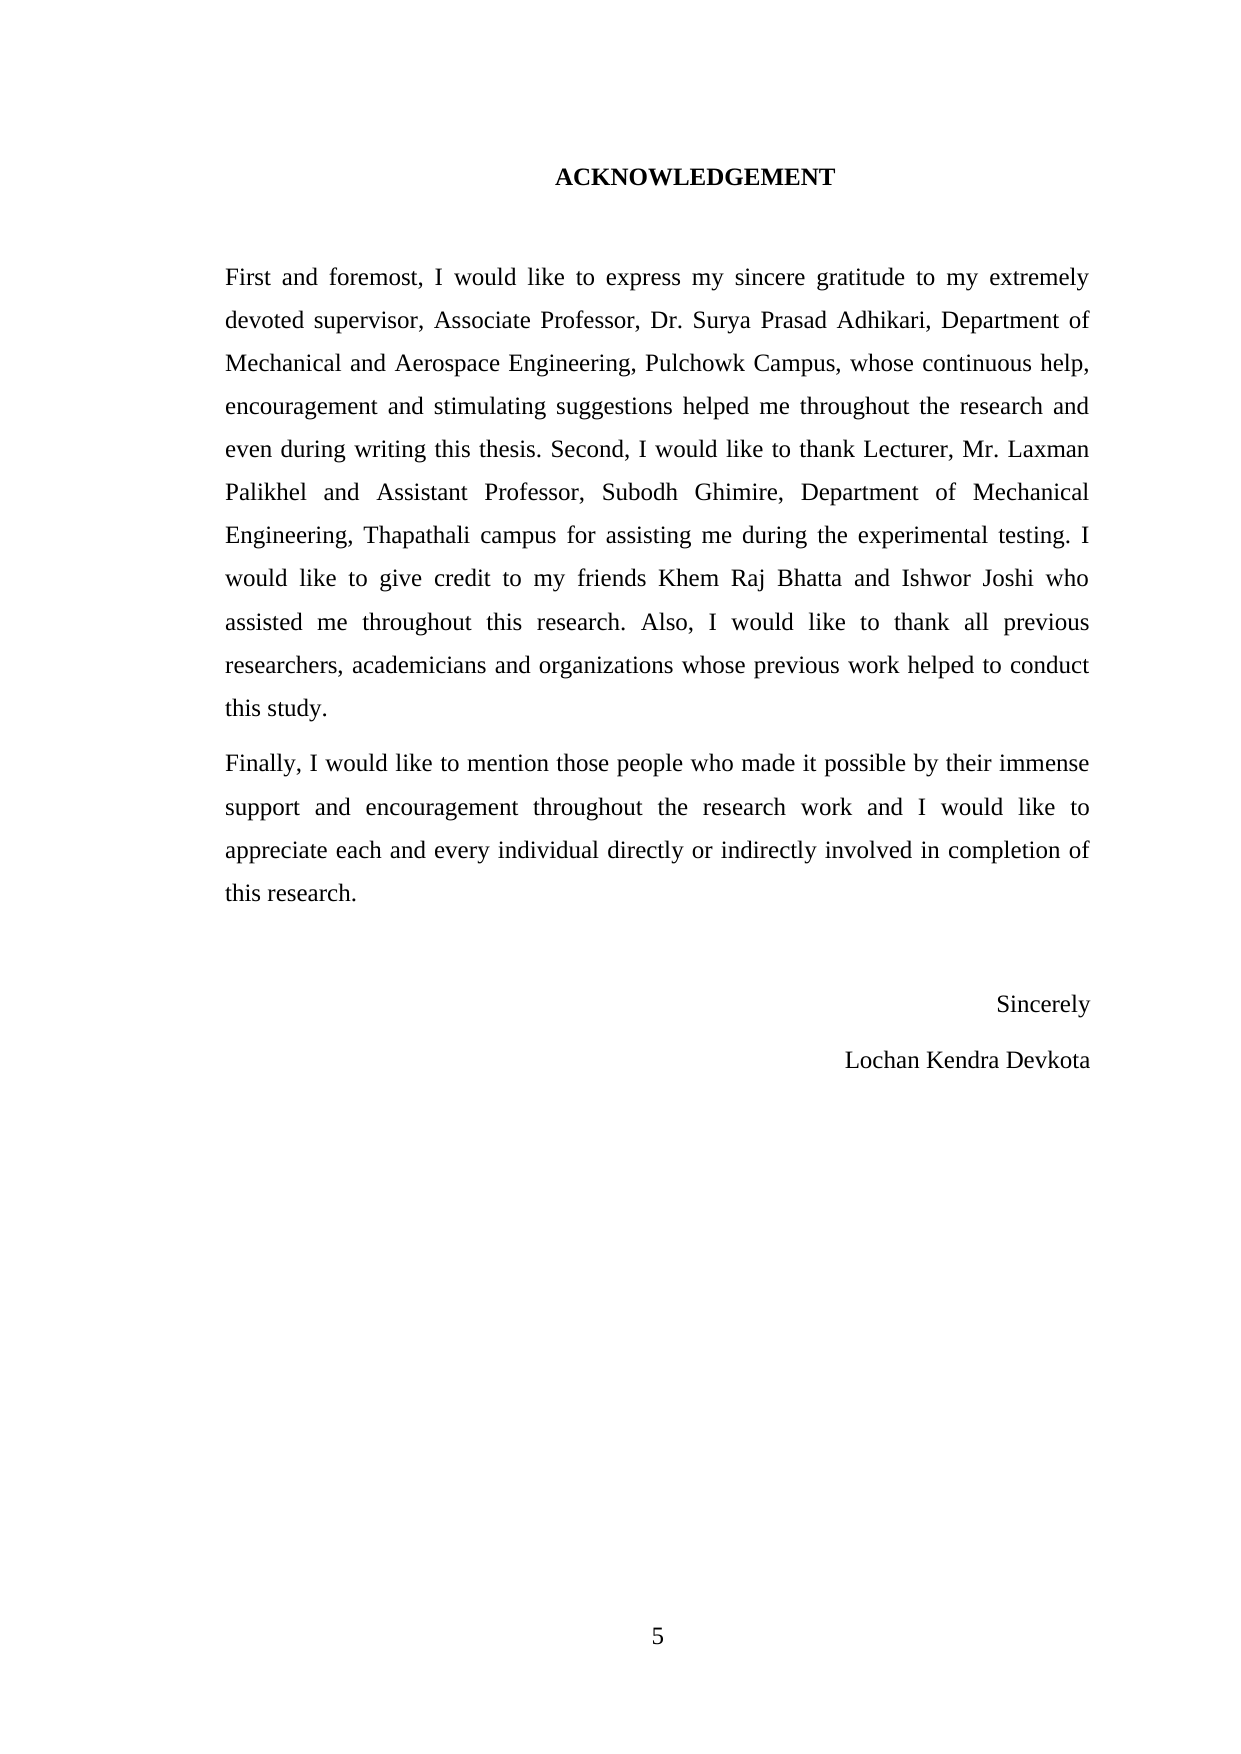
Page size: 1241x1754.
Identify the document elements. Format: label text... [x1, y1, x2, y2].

text First and foremost, I would like to express my sincere gratitude to my extremely devoted supervisor, Associate Professor, Dr. Surya Prasad Adhikari, Department of Mechanical and Aerospace Engineering, Pulchowk Campus, whose continuous help, encouragement and stimulating suggestions helped me throughout the research and even during writing this thesis. Second, I would like to thank Lecturer, Mr. Laxman Palikhel and Assistant Professor, Subodh Ghimire, Department of Mechanical Engineering, Thapathali campus for assisting me during the experimental testing. I would like to give credit to my friends Khem Raj Bhatta and Ishwor Joshi who assisted me throughout this research. Also, I would like to thank all previous researchers, academicians and organizations whose previous work helped to conduct this study. [225, 262, 1090, 722]
subtitle ACKNOWLEDGEMENT [300, 162, 1090, 191]
text Lochan Kendra Devkota [225, 1045, 1090, 1073]
text Sincerely [225, 989, 1090, 1018]
text Finally, I would like to mention those people who made it possible by their immense support and encouragement throughout the research work and I would like to appreciate each and every individual directly or indirectly involved in completion of this research. [225, 748, 1090, 907]
